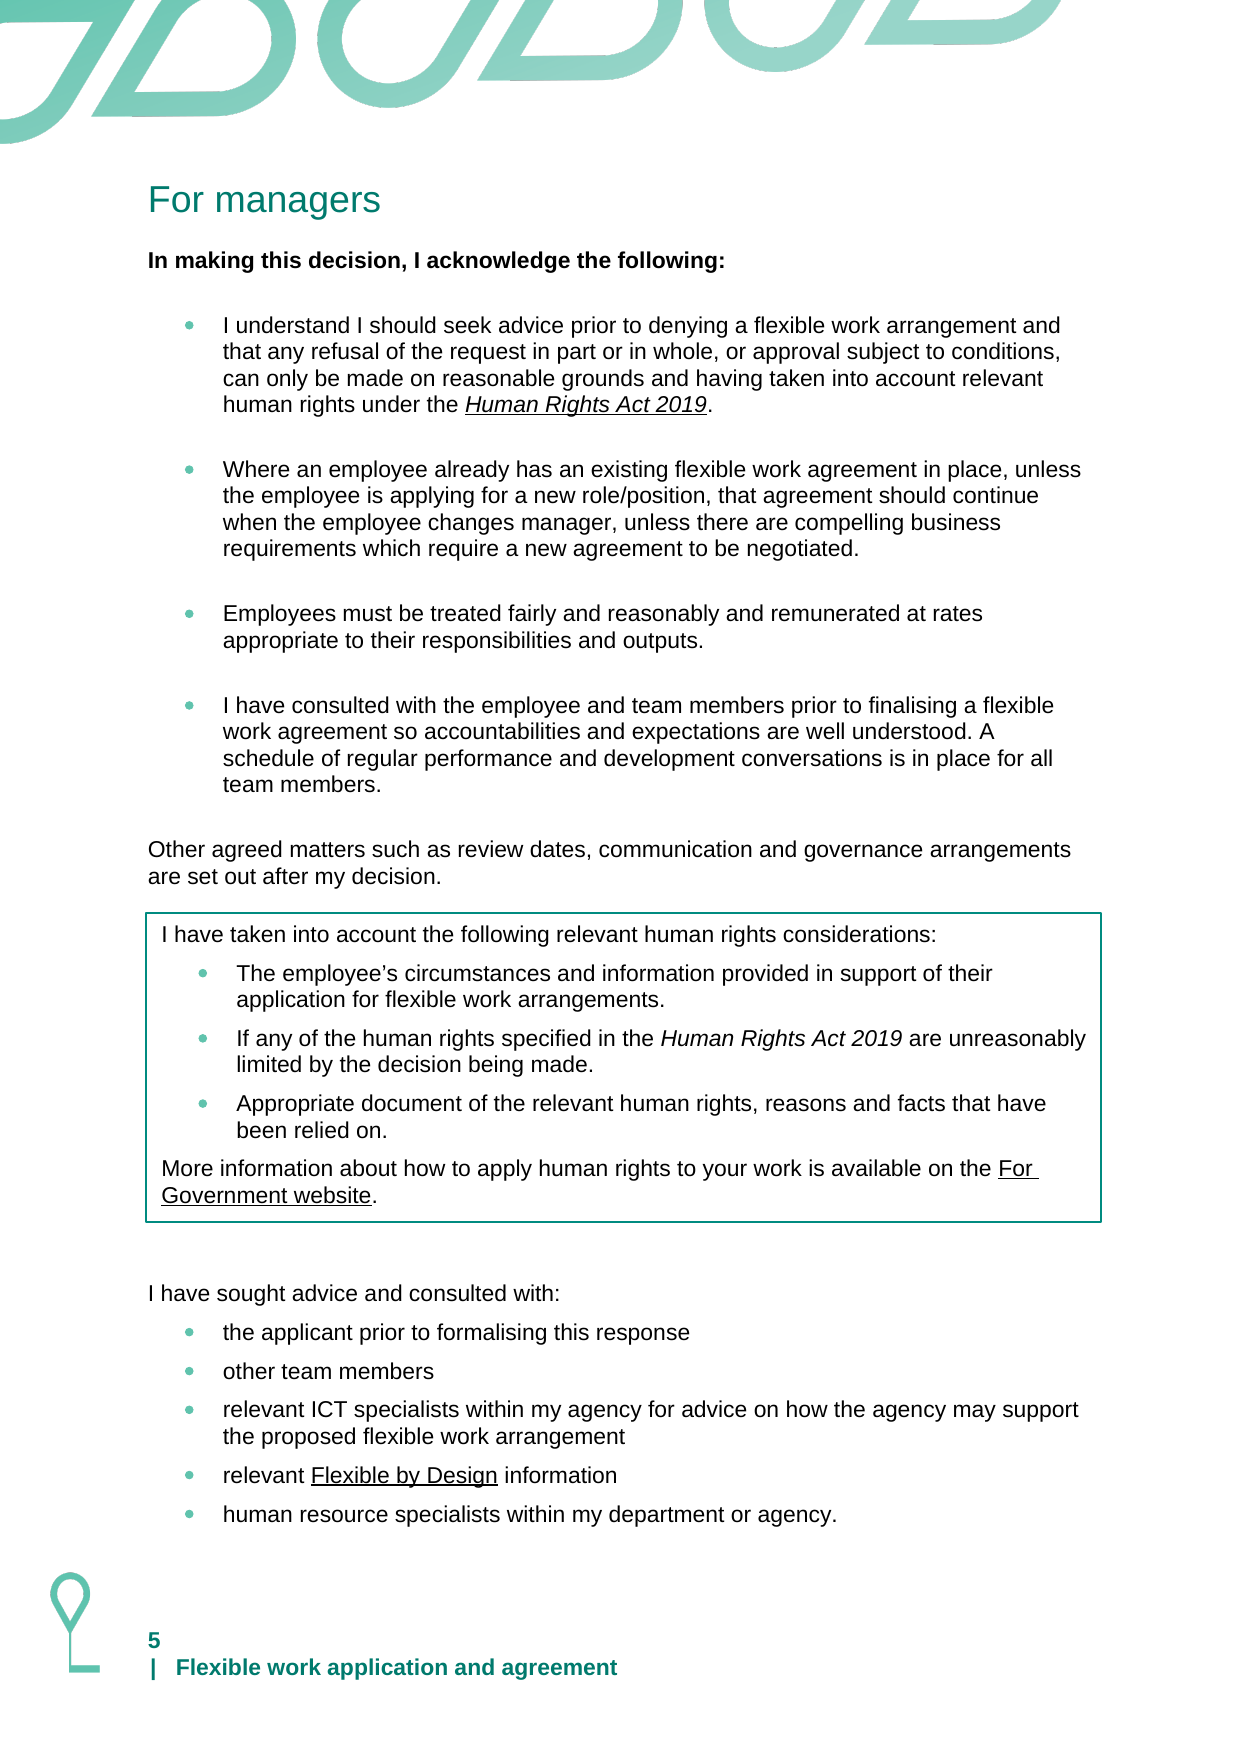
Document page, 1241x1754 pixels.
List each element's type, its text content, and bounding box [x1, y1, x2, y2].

text I have sought advice and consulted with: [148, 1280, 1092, 1306]
text other team members [185, 1358, 1092, 1384]
text relevant Flexible by Design information [185, 1462, 1092, 1488]
text human resource specialists within my department or agency. [185, 1501, 1092, 1527]
text In making this decision, I acknowledge the following: [148, 247, 1092, 273]
subtitle For managers [148, 177, 1092, 220]
text the applicant prior to formalising this response [185, 1319, 1092, 1345]
text Where an employee already has an existing flexible work agreement in place, unless the employee is applying for a new role/position, that agreement should continue when the employee changes manager, unless there are compelling business requirements which require a new agreement to be negotiated. [185, 456, 1092, 588]
text Employees must be treated fairly and reasonably and remunerated at rates appropriate to their responsibilities and outputs. [185, 600, 1092, 679]
text I have consulted with the employee and team members prior to finalising a flexible work agreement so accountabilities and expectations are well understood. A schedule of regular performance and development conversations is in place for all team members. [185, 692, 1092, 797]
picture [0, 0, 1241, 1754]
text relevant ICT specialists within my agency for advice on how the agency may support the proposed flexible work arrangement [185, 1396, 1092, 1449]
text I understand I should seek advice prior to denying a flexible work arrangement and that any refusal of the request in part or in whole, or approval subject to conditions, can only be made on reasonable grounds and having taken into account relevant human rights under the Human Rights Act 2019. [185, 312, 1092, 444]
text Other agreed matters such as review dates, communication and governance arrangements are set out after my decision. [148, 836, 1092, 889]
